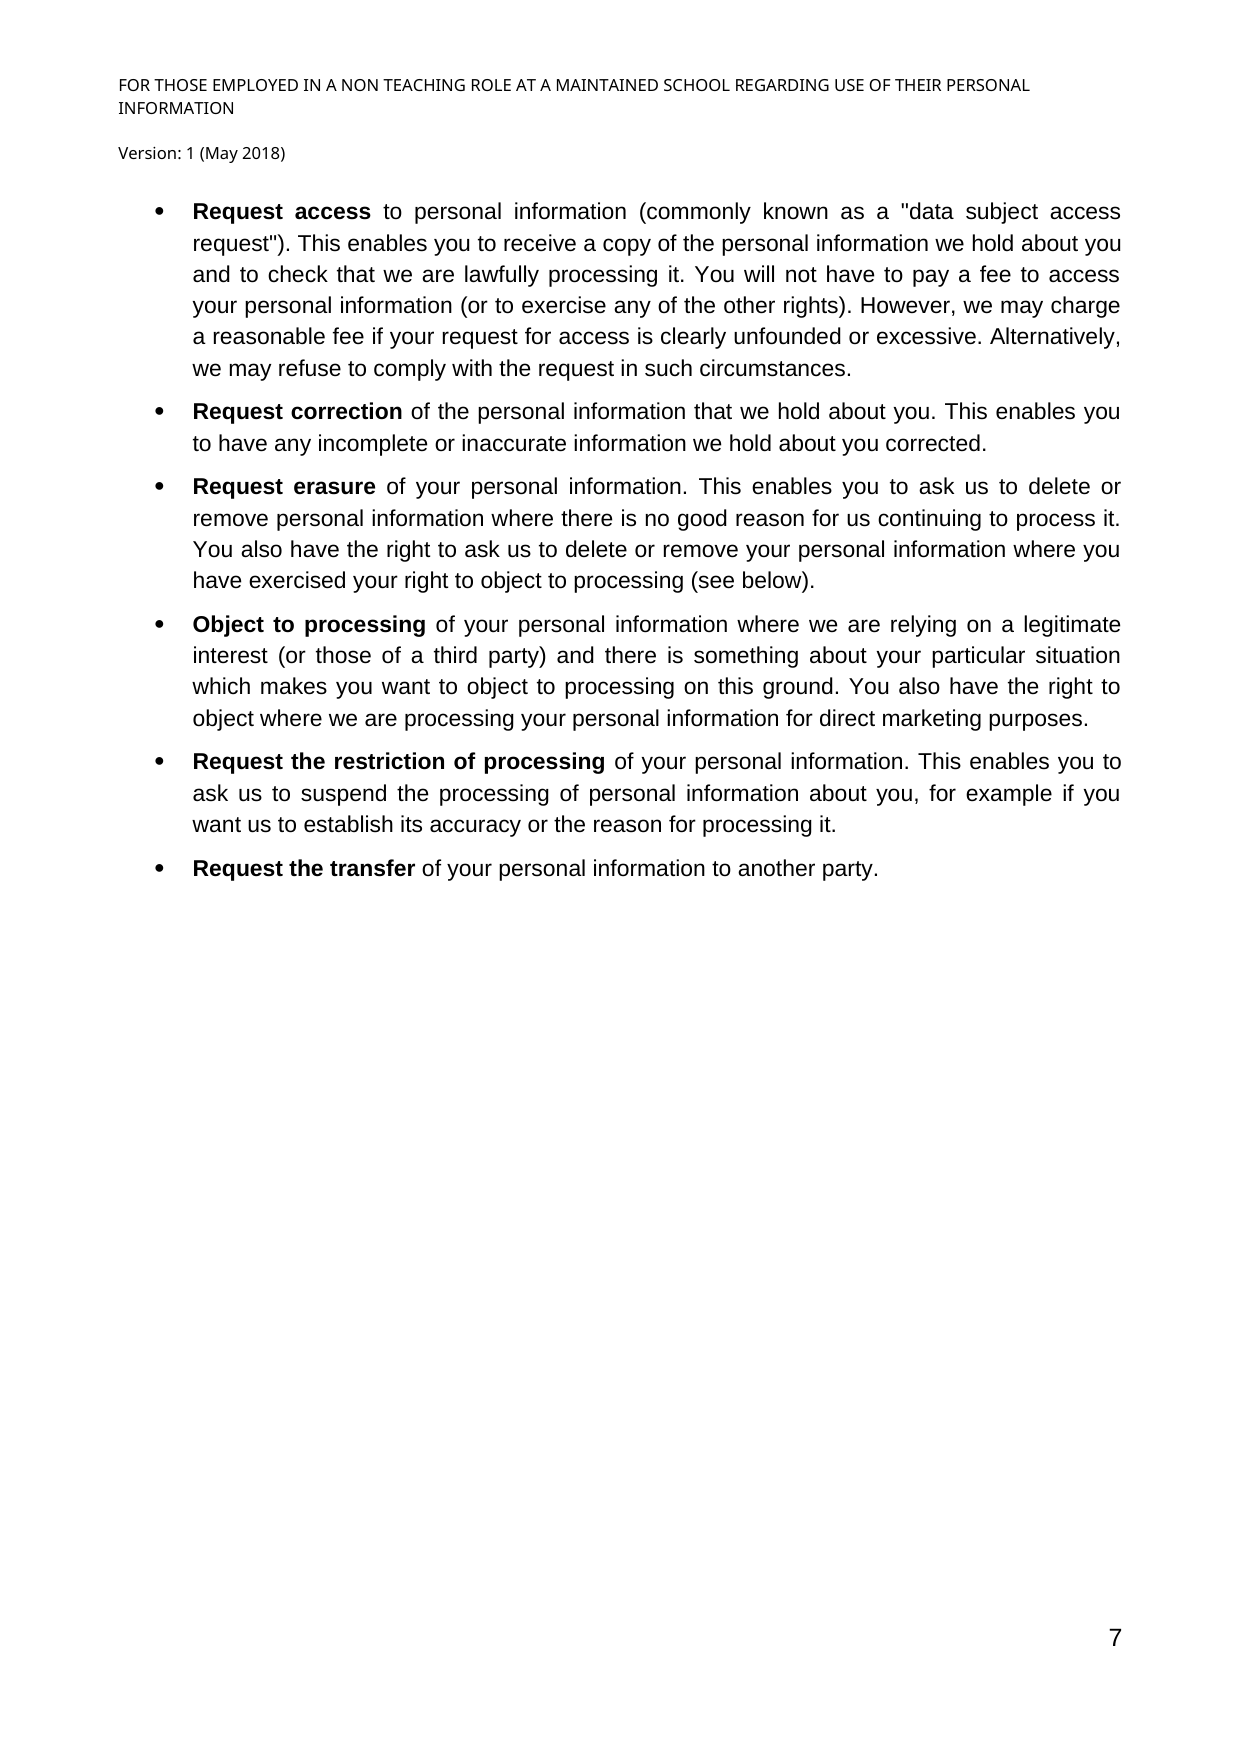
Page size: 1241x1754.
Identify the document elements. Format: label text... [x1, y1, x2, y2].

list Request the restriction of processing of your personal information. This enables you to ask us to suspend the processing of personal information about you, for example if you want us to establish its accuracy or the reason for processing it. [155, 743, 1122, 837]
list Request correction of the personal information that we hold about you. This enables you to have any incomplete or inaccurate information we hold about you corrected. [155, 393, 1122, 456]
list Request the transfer of your personal information to another party. [155, 850, 1122, 881]
list Request access to personal information (commonly known as a "data subject access request"). This enables you to receive a copy of the personal information we hold about you and to check that we are lawfully processing it. You will not have to pay a fee to access your personal information (or to exercise any of the other rights). However, we may charge a reasonable fee if your request for access is clearly unfounded or excessive. Alternatively, we may refuse to comply with the request in such circumstances. [155, 193, 1122, 381]
list Request erasure of your personal information. This enables you to ask us to delete or remove personal information where there is no good reason for us continuing to process it. You also have the right to ask us to delete or remove your personal information where you have exercised your right to object to processing (see below). [155, 468, 1122, 593]
list Object to processing of your personal information where we are relying on a legitimate interest (or those of a third party) and there is something about your particular situation which makes you want to object to processing on this ground. You also have the right to object where we are processing your personal information for direct marketing purposes. [155, 606, 1122, 731]
